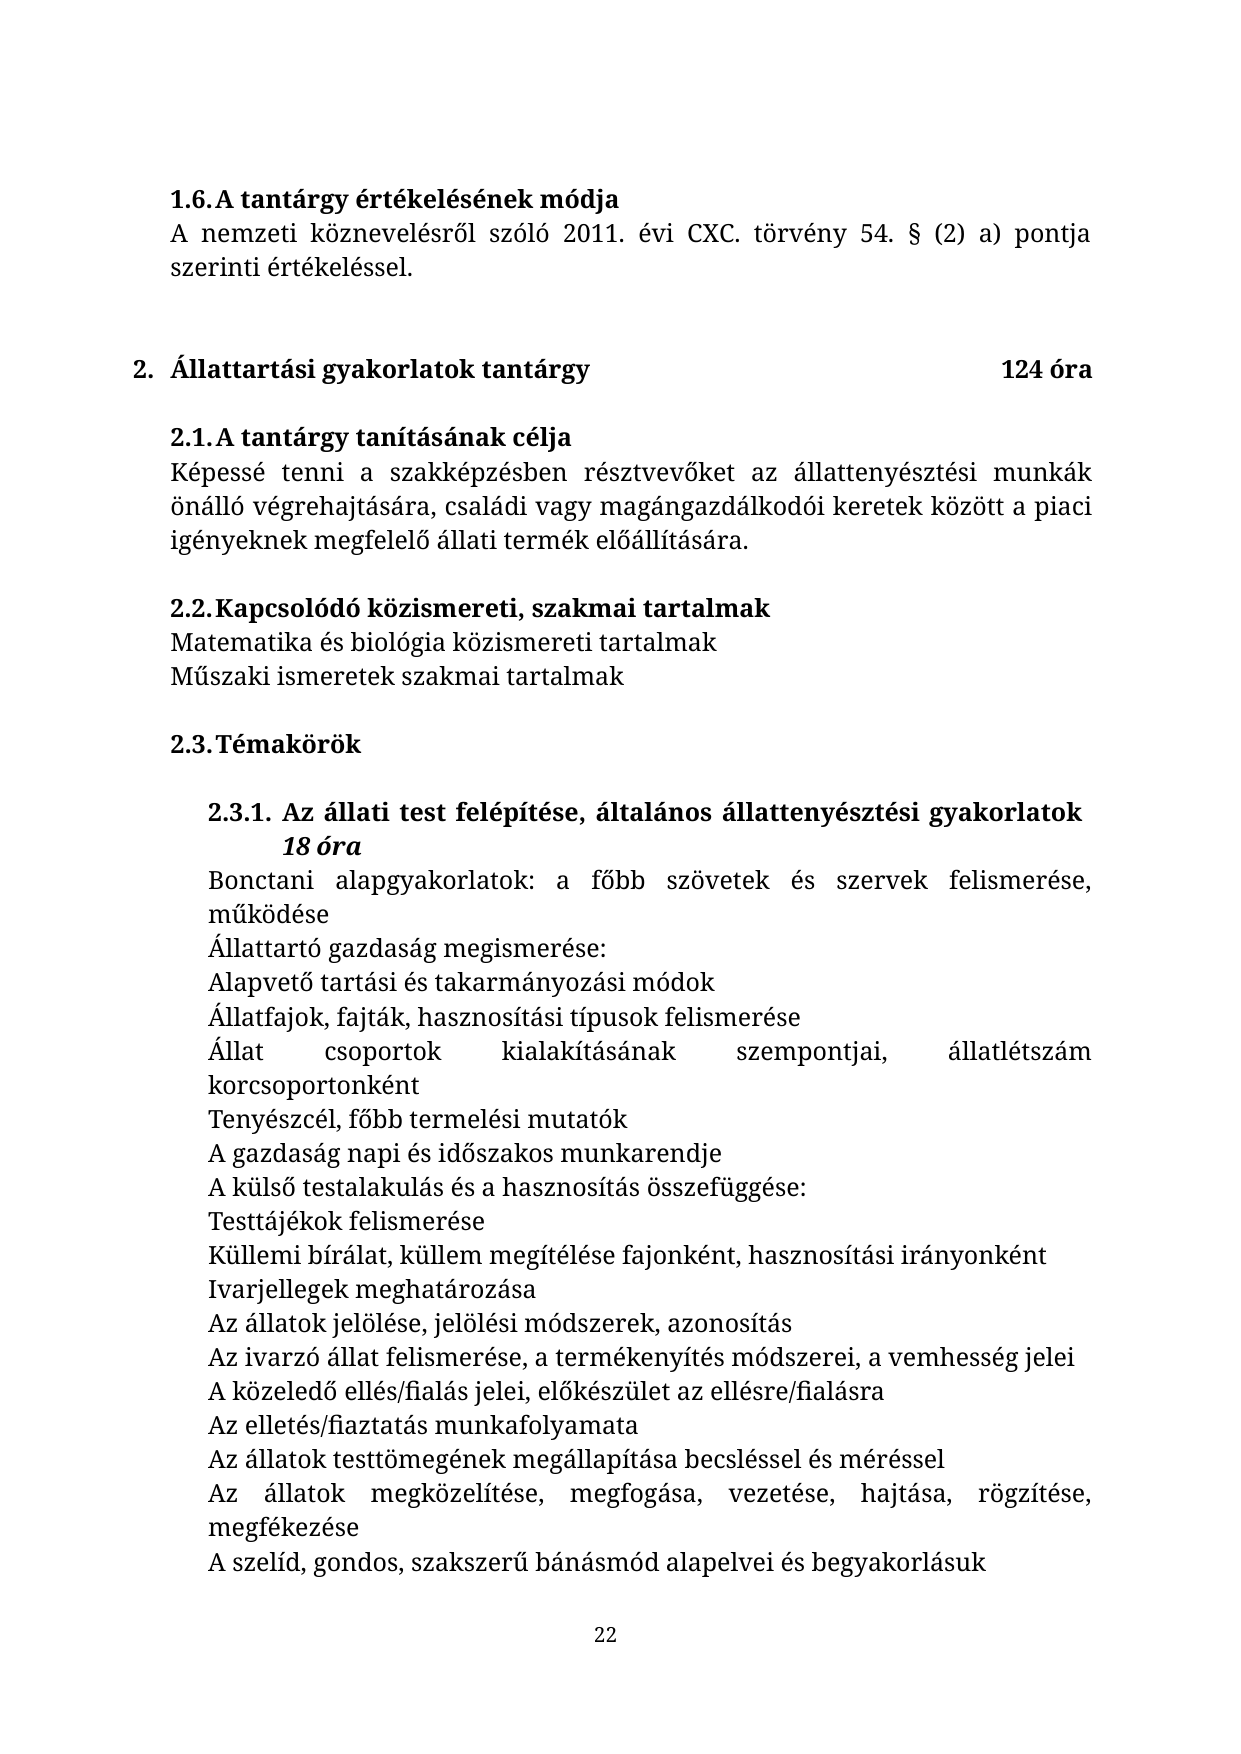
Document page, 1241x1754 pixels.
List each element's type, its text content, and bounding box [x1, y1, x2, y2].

text A külső testalakulás és a hasznosítás összefüggése: [208, 1169, 1093, 1203]
text Tenyészcél, főbb termelési mutatók [208, 1101, 1093, 1135]
text Az állatok testtömegének megállapítása becsléssel és méréssel [208, 1442, 1093, 1476]
text Az állatok jelölése, jelölési módszerek, azonosítás [208, 1306, 1093, 1340]
list Állattartási gyakorlatok tantárgy 124 óra [133, 352, 1093, 386]
list Témakörök [170, 727, 1093, 761]
text Testtájékok felismerése [208, 1203, 1093, 1238]
text Állatfajok, fajták, hasznosítási típusok felismerése [208, 999, 1093, 1033]
text Az elletés/fiaztatás munkafolyamata [208, 1408, 1093, 1442]
text Bonctani alapgyakorlatok: a főbb szövetek és szervek felismerése, működése [208, 863, 1093, 931]
list A tantárgy értékelésének módja [170, 182, 1093, 216]
text A gazdaság napi és időszakos munkarendje [208, 1135, 1093, 1169]
text Az ivarzó állat felismerése, a termékenyítés módszerei, a vemhesség jelei [208, 1340, 1093, 1374]
text Állat csoportok kialakításának szempontjai, állatlétszám korcsoportonként [208, 1033, 1093, 1101]
text Alapvető tartási és takarmányozási módok [208, 965, 1093, 999]
list A tantárgy tanításának célja [170, 420, 1093, 454]
text Képessé tenni a szakképzésben résztvevőket az állattenyésztési munkák önálló végrehajtására, családi vagy magángazdálkodói keretek között a piaci igényeknek megfelelő állati termék előállítására. [170, 454, 1093, 556]
text Műszaki ismeretek szakmai tartalmak [170, 658, 1093, 693]
text Ivarjellegek meghatározása [208, 1272, 1093, 1306]
list Kapcsolódó közismereti, szakmai tartalmak [170, 590, 1093, 624]
text A szelíd, gondos, szakszerű bánásmód alapelvei és begyakorlásuk [208, 1544, 1093, 1578]
text A nemzeti köznevelésről szóló 2011. évi CXC. törvény 54. § (2) a) pontja szerinti értékeléssel. [170, 216, 1093, 284]
text Az állatok megközelítése, megfogása, vezetése, hajtása, rögzítése, megfékezése [208, 1476, 1093, 1544]
text Matematika és biológia közismereti tartalmak [170, 624, 1093, 658]
list Az állati test felépítése, általános állattenyésztési gyakorlatok 18 óra [208, 795, 1093, 863]
text Küllemi bírálat, küllem megítélése fajonként, hasznosítási irányonként [208, 1238, 1093, 1272]
text A közeledő ellés/fialás jelei, előkészület az ellésre/fialásra [208, 1374, 1093, 1408]
text Állattartó gazdaság megismerése: [208, 931, 1093, 965]
